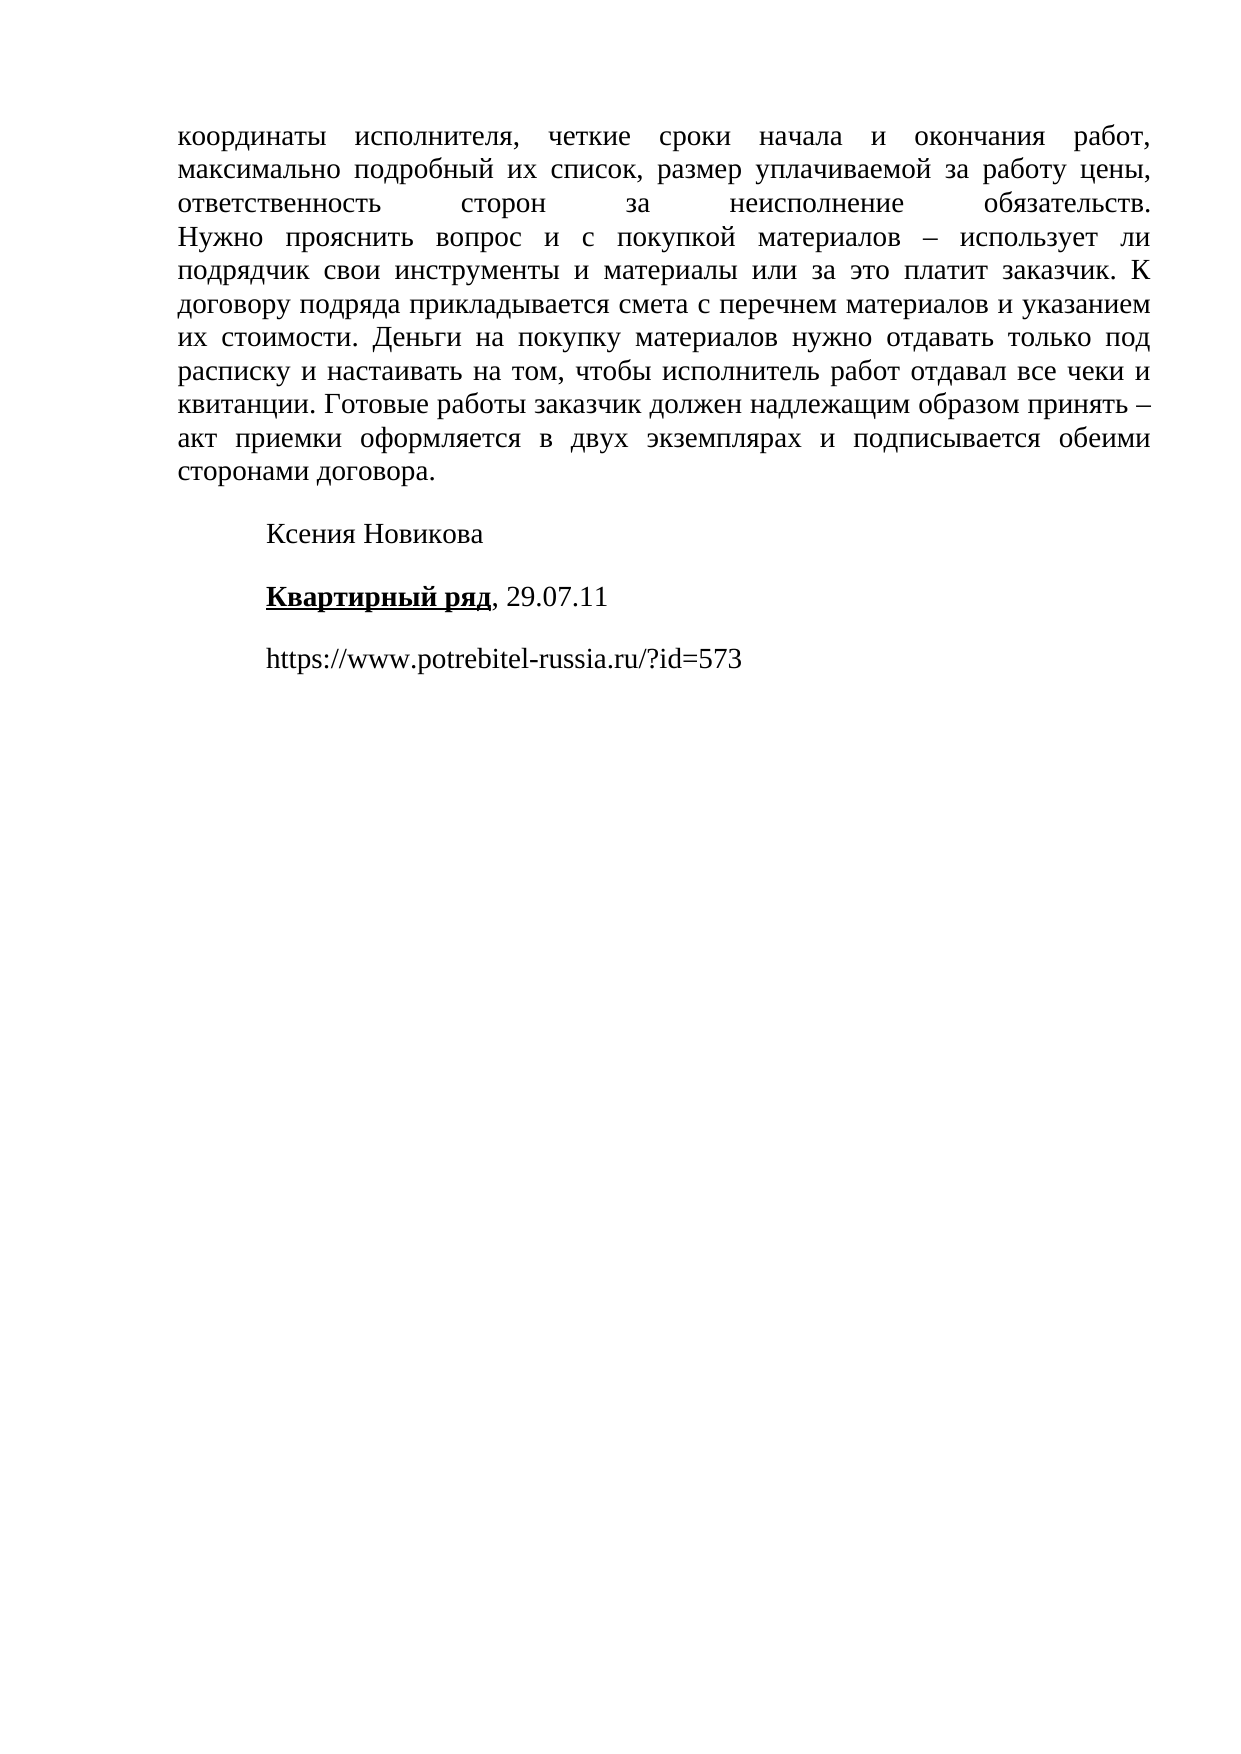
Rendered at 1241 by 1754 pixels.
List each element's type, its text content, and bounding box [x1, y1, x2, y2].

text Ксения Новикова [177, 516, 1152, 550]
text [177, 118, 1152, 487]
text https://www.potrebitel-russia.ru/?id=573 [177, 642, 1152, 675]
text Квартирный ряд, 29.07.11 [177, 579, 1152, 612]
